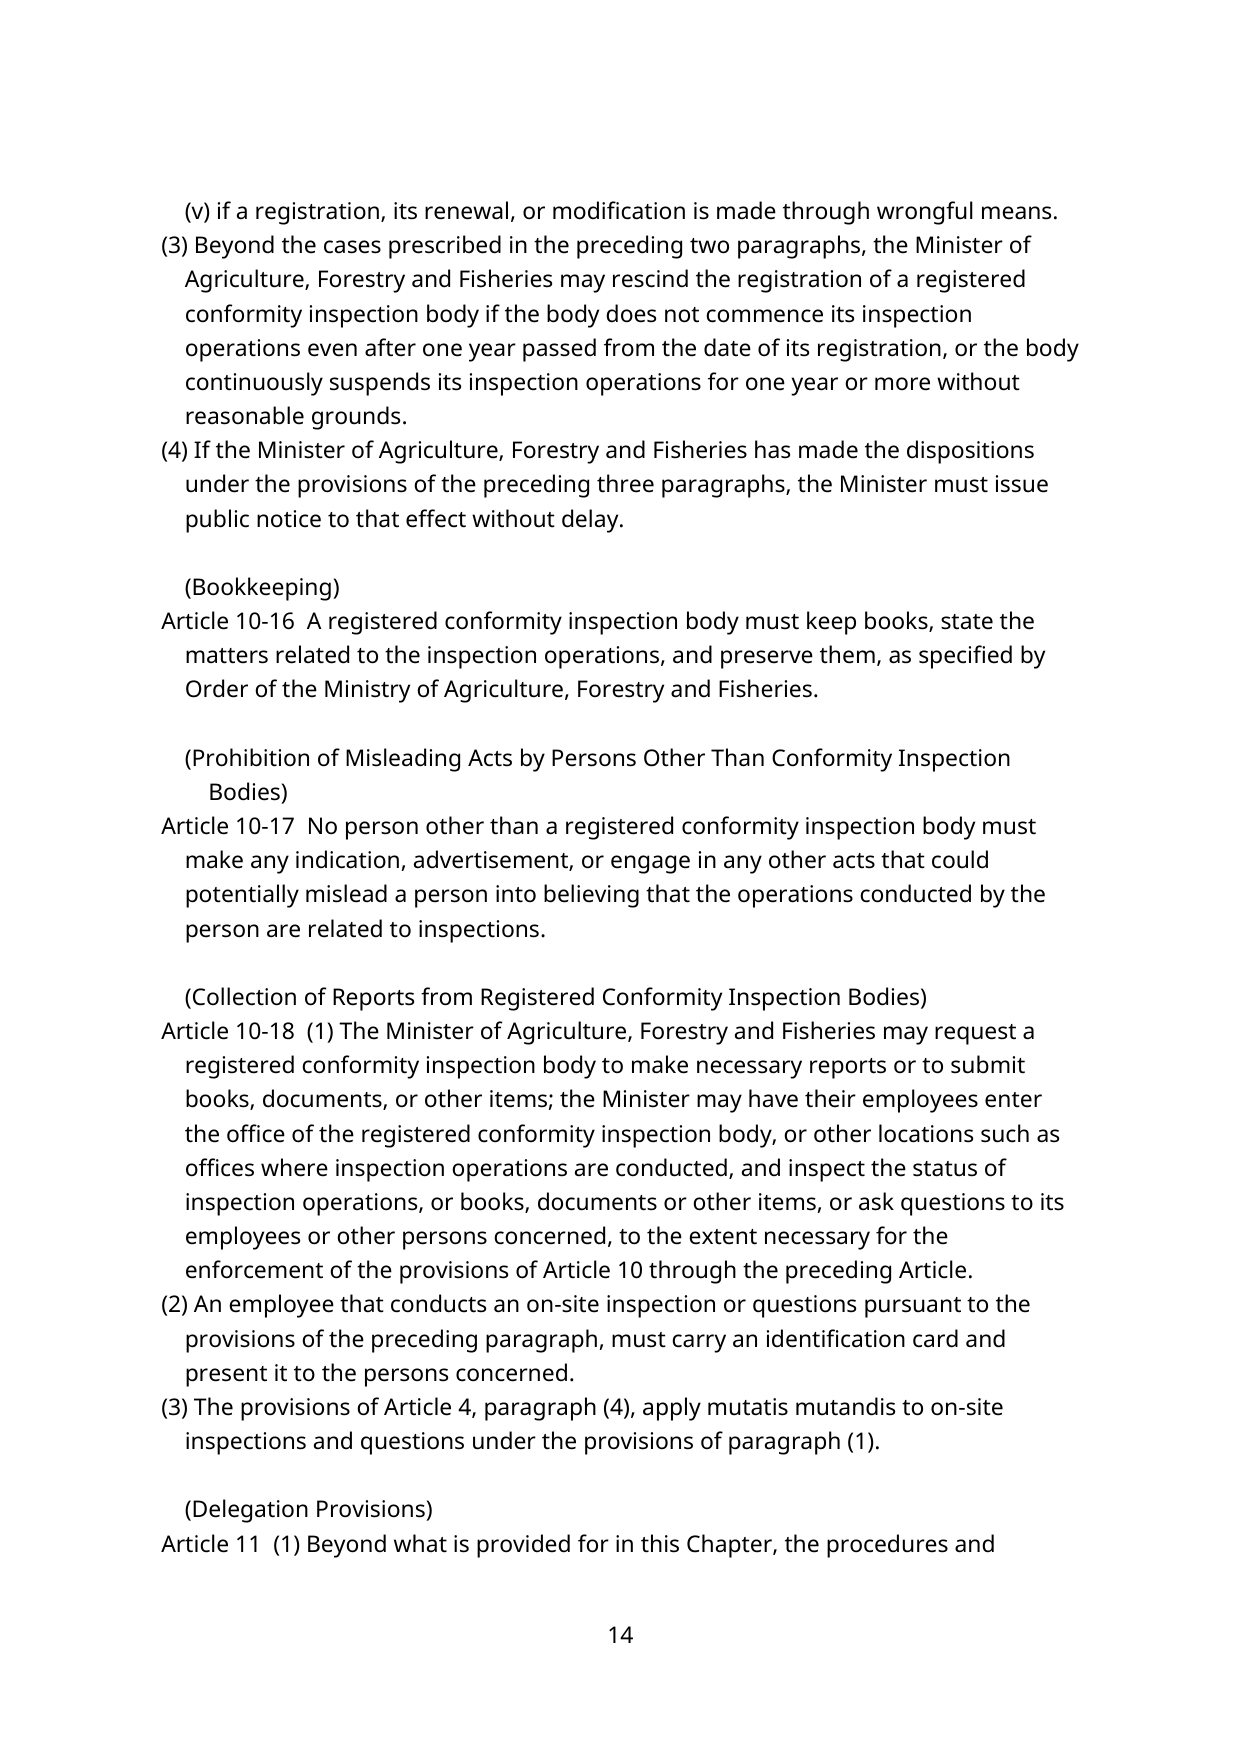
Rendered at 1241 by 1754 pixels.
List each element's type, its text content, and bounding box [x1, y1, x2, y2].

text (3) Beyond the cases prescribed in the preceding two paragraphs, the Minister of Agriculture, Forestry and Fisheries may rescind the registration of a registered conformity inspection body if the body does not commence its inspection operations even after one year passed from the date of its registration, or the body continuously suspends its inspection operations for one year or more without reasonable grounds. [161, 228, 1079, 433]
text (2) An employee that conducts an on-site inspection or questions pursuant to the provisions of the preceding paragraph, must carry an identification card and present it to the persons concerned. [161, 1287, 1079, 1389]
text Article 10-16 A registered conformity inspection body must keep books, state the matters related to the inspection operations, and preserve them, as specified by Order of the Ministry of Agriculture, Forestry and Fisheries. [161, 604, 1079, 706]
text (4) If the Minister of Agriculture, Forestry and Fisheries has made the dispositions under the provisions of the preceding three paragraphs, the Minister must issue public notice to that effect without delay. [161, 433, 1079, 535]
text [161, 1526, 1079, 1560]
text Article 10-17 No person other than a registered conformity inspection body must make any indication, advertisement, or engage in any other acts that could potentially mislead a person into believing that the operations conducted by the person are related to inspections. [161, 809, 1079, 945]
text (3) The provisions of Article 4, paragraph (4), apply mutatis mutandis to on-site inspections and questions under the provisions of paragraph (1). [161, 1389, 1079, 1458]
text (Prohibition of Misleading Acts by Persons Other Than Conformity Inspection Bodies) [184, 740, 1079, 809]
text (v) if a registration, its renewal, or modification is made through wrongful means. [184, 194, 1079, 228]
text (Bookkeeping) [184, 569, 1079, 604]
text (Delegation Provisions) [184, 1492, 1079, 1526]
text Article 10-18 (1) The Minister of Agriculture, Forestry and Fisheries may request a registered conformity inspection body to make necessary reports or to submit books, documents, or other items; the Minister may have their employees enter the office of the registered conformity inspection body, or other locations such as offices where inspection operations are conducted, and inspect the status of inspection operations, or books, documents or other items, or ask questions to its employees or other persons concerned, to the extent necessary for the enforcement of the provisions of Article 10 through the preceding Article. [161, 1014, 1079, 1287]
text (Collection of Reports from Registered Conformity Inspection Bodies) [184, 979, 1079, 1014]
